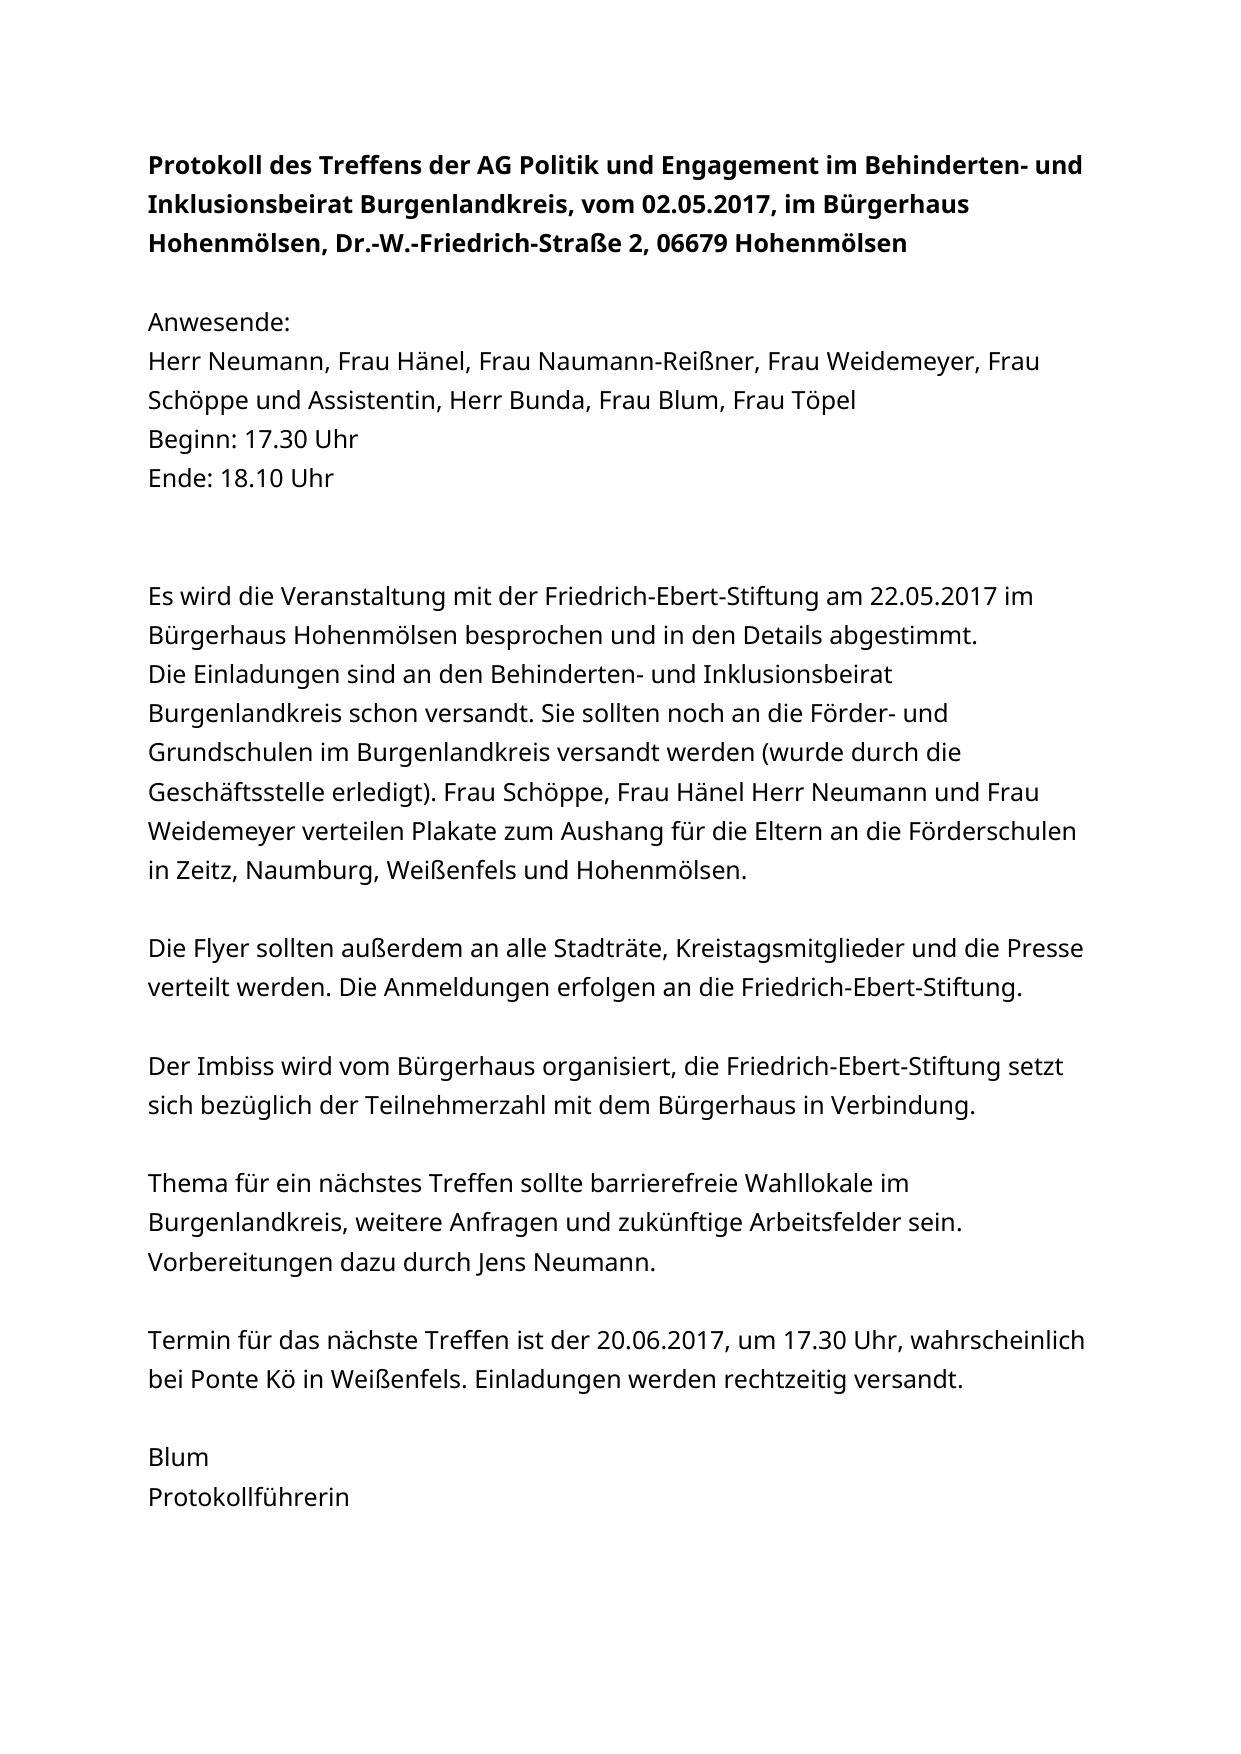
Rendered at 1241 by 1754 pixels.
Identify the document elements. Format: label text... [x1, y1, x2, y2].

text Blum [148, 1440, 1093, 1474]
text Thema für ein nächstes Treffen sollte barrierefreie Wahllokale im Burgenlandkreis, weitere Anfragen und zukünftige Arbeitsfelder sein. Vorbereitungen dazu durch Jens Neumann. [148, 1166, 1093, 1278]
text Es wird die Veranstaltung mit der Friedrich-Ebert-Stiftung am 22.05.2017 im Bürgerhaus Hohenmölsen besprochen und in den Details abgestimmt. [148, 578, 1093, 652]
text Herr Neumann, Frau Hänel, Frau Naumann-Reißner, Frau Weidemeyer, Frau Schöppe und Assistentin, Herr Bunda, Frau Blum, Frau Töpel [148, 343, 1093, 417]
text Ende: 18.10 Uhr [148, 461, 1093, 495]
text Protokoll des Treffens der AG Politik und Engagement im Behinderten- und Inklusionsbeirat Burgenlandkreis, vom 02.05.2017, im Bürgerhaus Hohenmölsen, Dr.-W.-Friedrich-Straße 2, 06679 Hohenmölsen [148, 148, 1093, 260]
text Beginn: 17.30 Uhr [148, 422, 1093, 456]
text Die Einladungen sind an den Behinderten- und Inklusionsbeirat Burgenlandkreis schon versandt. Sie sollten noch an die Förder- und Grundschulen im Burgenlandkreis versandt werden (wurde durch die Geschäftsstelle erledigt). Frau Schöppe, Frau Hänel Herr Neumann und Frau Weidemeyer verteilen Plakate zum Aushang für die Eltern an die Förderschulen in Zeitz, Naumburg, Weißenfels und Hohenmölsen. [148, 657, 1093, 887]
text Protokollführerin [148, 1479, 1093, 1513]
text Der Imbiss wird vom Bürgerhaus organisiert, die Friedrich-Ebert-Stiftung setzt sich bezüglich der Teilnehmerzahl mit dem Bürgerhaus in Verbindung. [148, 1048, 1093, 1122]
text Die Flyer sollten außerdem an alle Stadträte, Kreistagsmitglieder und die Presse verteilt werden. Die Anmeldungen erfolgen an die Friedrich-Ebert-Stiftung. [148, 931, 1093, 1004]
text Anwesende: [148, 304, 1093, 338]
text Termin für das nächste Treffen ist der 20.06.2017, um 17.30 Uhr, wahrscheinlich bei Ponte Kö in Weißenfels. Einladungen werden rechtzeitig versandt. [148, 1323, 1093, 1396]
